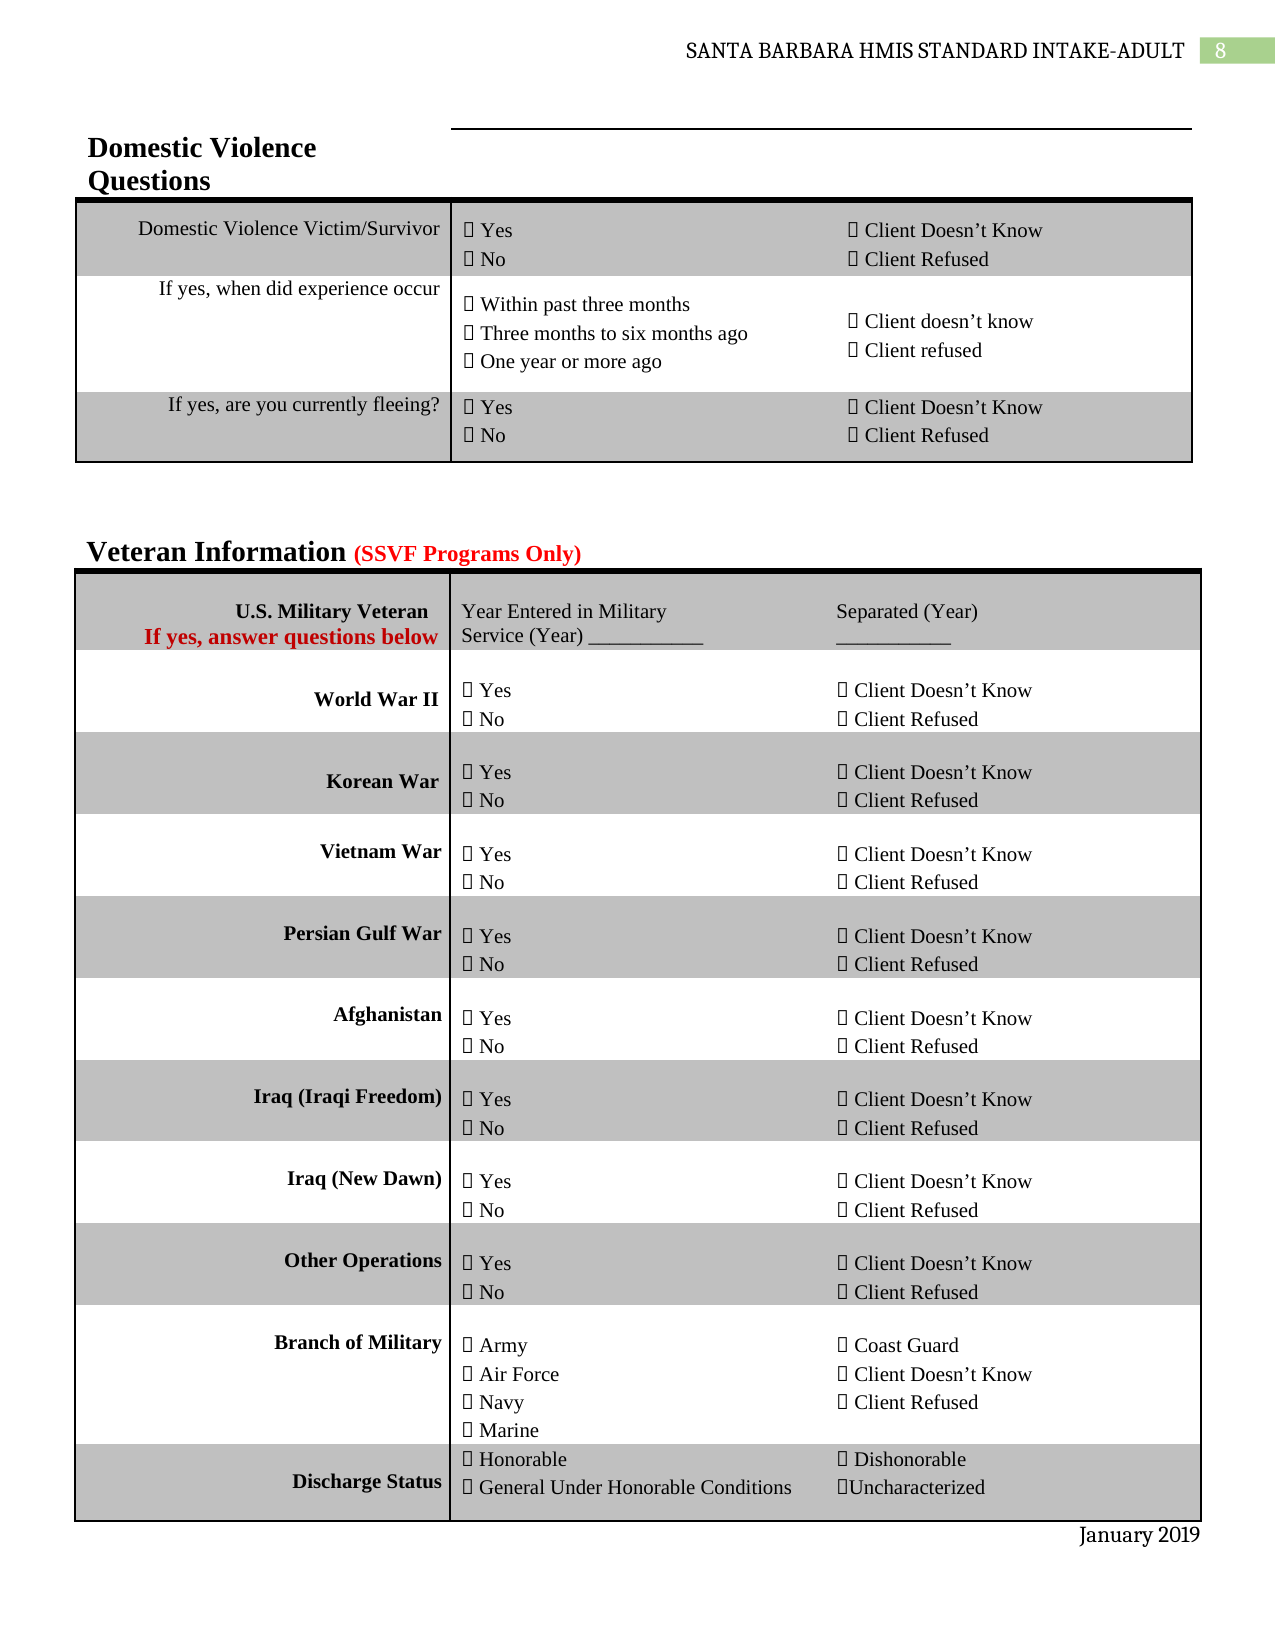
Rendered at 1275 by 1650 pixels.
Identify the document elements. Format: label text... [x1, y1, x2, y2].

table_cell  Client Doesn’t Know  Client Refused [825, 650, 1200, 732]
table_cell  Client Doesn’t Know  Client Refused [825, 978, 1200, 1059]
table_cell If yes, are you currently fleeing? [77, 392, 450, 461]
table_cell Other Operations [76, 1223, 449, 1305]
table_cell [825, 1444, 1200, 1520]
table_cell  Army  Air Force  Navy  Marine [451, 1305, 825, 1444]
table_cell Persian Gulf War [76, 896, 449, 978]
table_cell If yes, when did experience occur [77, 276, 450, 392]
table_cell  Yes  No [451, 978, 825, 1059]
table_cell Korean War [76, 732, 449, 814]
table_cell  Client Doesn’t Know  Client Refused [825, 732, 1200, 814]
table_cell  Client Doesn’t Know  Client Refused [825, 1141, 1200, 1223]
table_cell  Client Doesn’t Know  Client Refused [835, 392, 1191, 461]
table_cell Year Entered in Military Service (Year) ___________ [451, 574, 825, 650]
table_cell  Yes  No [452, 203, 835, 276]
table_cell  Yes  No [451, 650, 825, 732]
table_cell  Yes  No [451, 1060, 825, 1141]
table_cell Branch of Military [76, 1305, 449, 1444]
table_cell Iraq (New Dawn) [76, 1141, 449, 1223]
table_cell  Client Doesn’t Know  Client Refused [835, 203, 1191, 276]
table_header Domestic Violence Questions [76, 128, 451, 197]
table_cell  Yes  No [451, 732, 825, 814]
table_cell Afghanistan [76, 978, 449, 1059]
table_cell  Client Doesn’t Know  Client Refused [825, 814, 1200, 896]
table_cell Vietnam War [76, 814, 449, 896]
table_cell  Yes  No [451, 1223, 825, 1305]
table_cell  Within past three months  Three months to six months ago  One year or more ago [452, 276, 835, 392]
table_cell  Yes  No [451, 814, 825, 896]
table_cell  Coast Guard  Client Doesn’t Know  Client Refused [825, 1305, 1200, 1444]
table_cell  Client Doesn’t Know  Client Refused [825, 1223, 1200, 1305]
table_header Veteran Information (SSVF Programs Only) [75, 515, 1201, 567]
table_cell  Yes  No [451, 896, 825, 978]
table_cell Iraq (Iraqi Freedom) [76, 1060, 449, 1141]
table_cell  Yes  No [451, 1141, 825, 1223]
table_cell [451, 1444, 825, 1520]
table_cell  Client Doesn’t Know  Client Refused [825, 1060, 1200, 1141]
table_cell Separated (Year) ___________ [825, 574, 1200, 650]
table_cell  Client doesn’t know  Client refused [835, 276, 1191, 392]
table_cell Discharge Status [76, 1444, 449, 1520]
table_cell World War II [76, 650, 449, 732]
table_cell  Client Doesn’t Know  Client Refused [825, 896, 1200, 978]
table_cell Domestic Violence Victim/Survivor [77, 203, 450, 276]
table_cell  Yes  No [452, 392, 835, 461]
table_cell U.S. Military Veteran If yes, answer questions below [76, 574, 449, 650]
